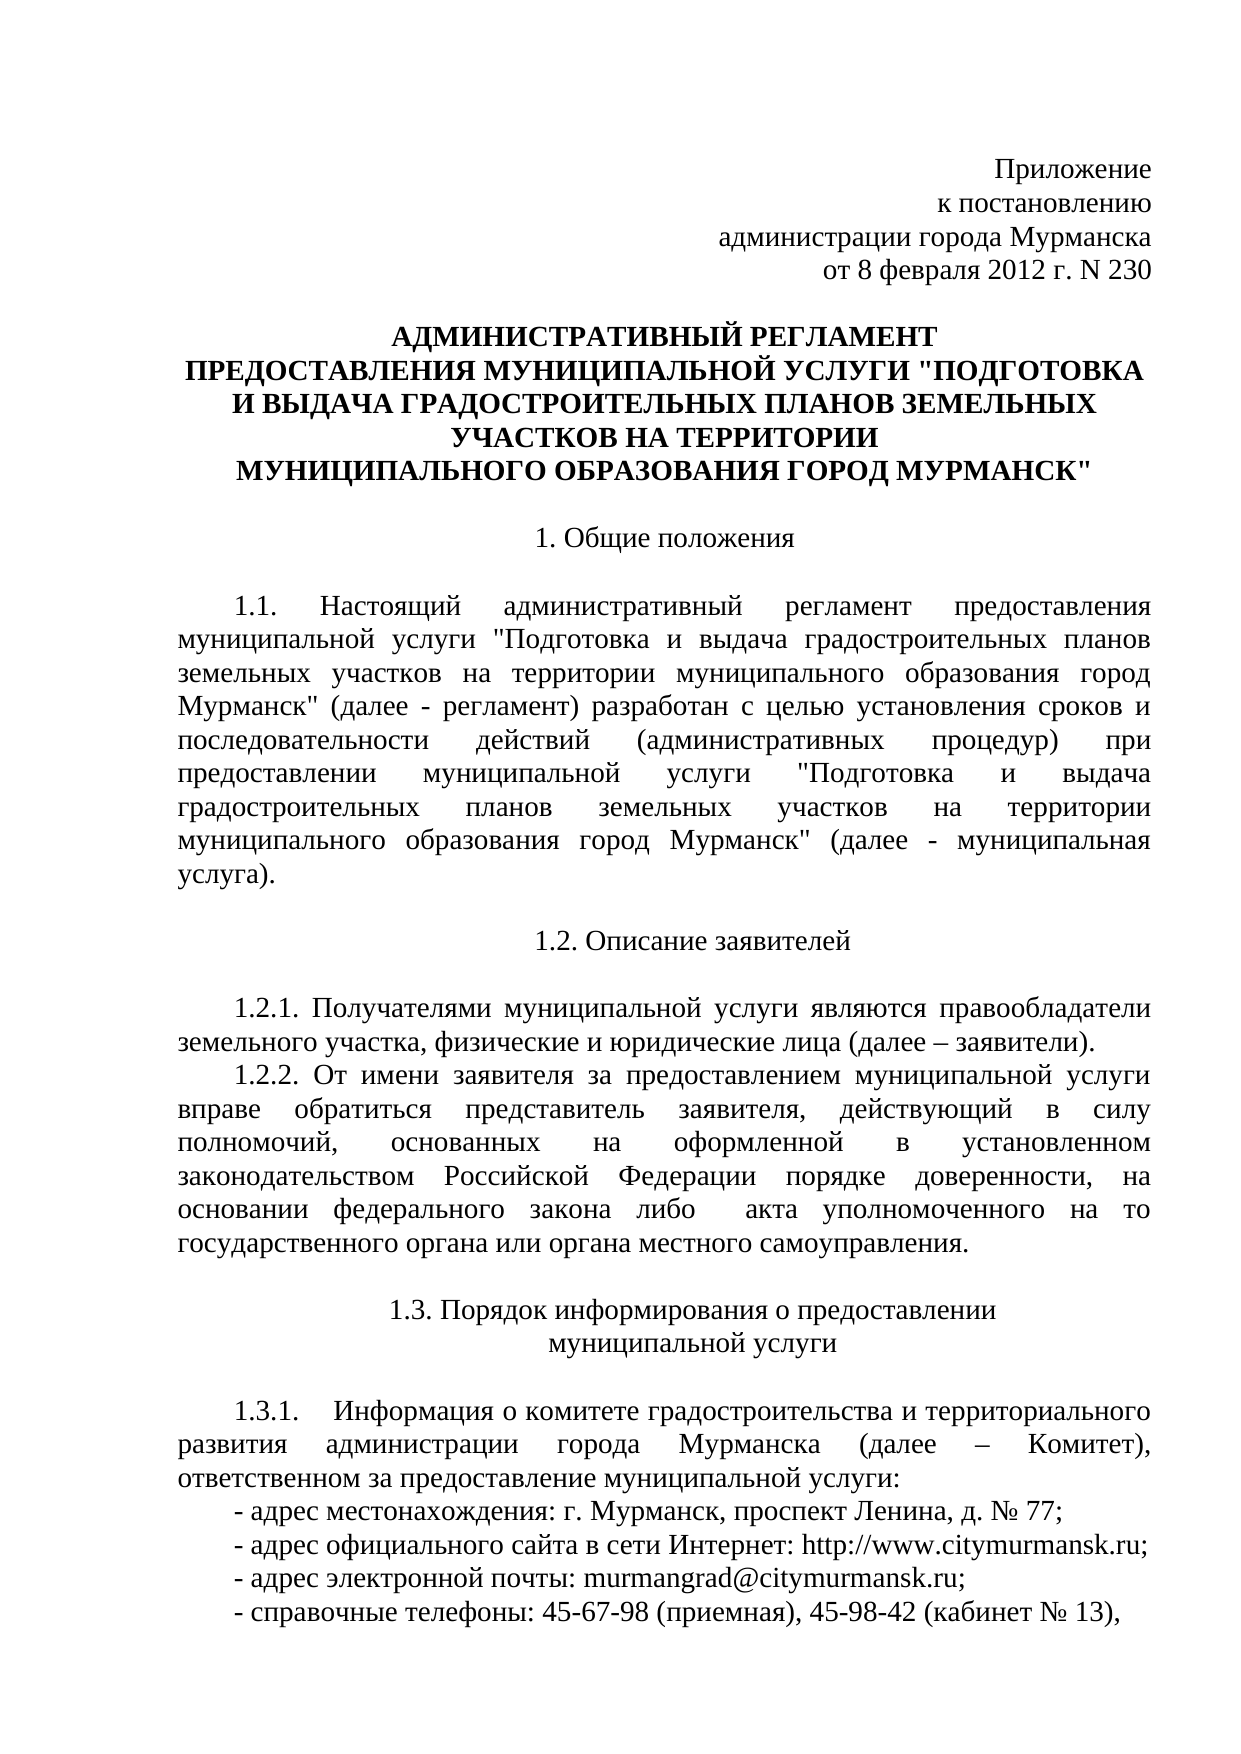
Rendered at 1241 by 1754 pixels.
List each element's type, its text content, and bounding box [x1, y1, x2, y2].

title МУНИЦИПАЛЬНОГО ОБРАЗОВАНИЯ ГОРОД МУРМАНСК" [177, 453, 1152, 487]
text 1.1. Настоящий административный регламент предоставления муниципальной услуги "Подготовка и выдача градостроительных планов земельных участков на территории муниципального образования город Мурманск" (далее - регламент) разработан с целью установления сроков и последовательности действий (административных процедур) при предоставлении муниципальной услуги "Подготовка и выдача градостроительных планов земельных участков на территории муниципального образования город Мурманск" (далее - муниципальная услуга). [177, 588, 1152, 889]
text - адрес местонахождения: г. Мурманск, проспект Ленина, д. № 77; [177, 1493, 1152, 1527]
text 1.2.2. От имени заявителя за предоставлением муниципальной услуги вправе обратиться представитель заявителя, действующий в силу полномочий, основанных на оформленной в установленном законодательством Российской Федерации порядке доверенности, на основании федерального закона либо акта уполномоченного на то государственного органа или органа местного самоуправления. [177, 1057, 1152, 1258]
text от 8 февраля 2012 г. N 230 [177, 252, 1152, 286]
text 1. Общие положения [177, 521, 1152, 554]
text - адрес официального сайта в сети Интернет: http://www.citymurmansk.ru; [177, 1527, 1152, 1560]
text - адрес электронной почты: murmangrad@citymurmansk.ru; [177, 1560, 1152, 1594]
text администрации города Мурманска [177, 219, 1152, 252]
text 1.2. Описание заявителей [177, 923, 1152, 957]
title АДМИНИСТРАТИВНЫЙ РЕГЛАМЕНТ [177, 319, 1152, 353]
text - справочные телефоны: 45-67-98 (приемная), 45-98-42 (кабинет № 13), [177, 1594, 1152, 1627]
text муниципальной услуги [177, 1326, 1152, 1359]
text Приложение [177, 152, 1152, 185]
text 1.3. Порядок информирования о предоставлении [177, 1292, 1152, 1326]
text 1.2.1. Получателями муниципальной услуги являются правообладатели земельного участка, физические и юридические лица (далее – заявители). [177, 990, 1152, 1057]
title ПРЕДОСТАВЛЕНИЯ МУНИЦИПАЛЬНОЙ УСЛУГИ "ПОДГОТОВКА И ВЫДАЧА ГРАДОСТРОИТЕЛЬНЫХ ПЛАНОВ ЗЕМЕЛЬНЫХ УЧАСТКОВ НА ТЕРРИТОРИИ [177, 353, 1152, 453]
text к постановлению [177, 185, 1152, 219]
text 1.3.1. Информация о комитете градостроительства и территориального развития администрации города Мурманска (далее – Комитет), ответственном за предоставление муниципальной услуги: [177, 1393, 1152, 1493]
